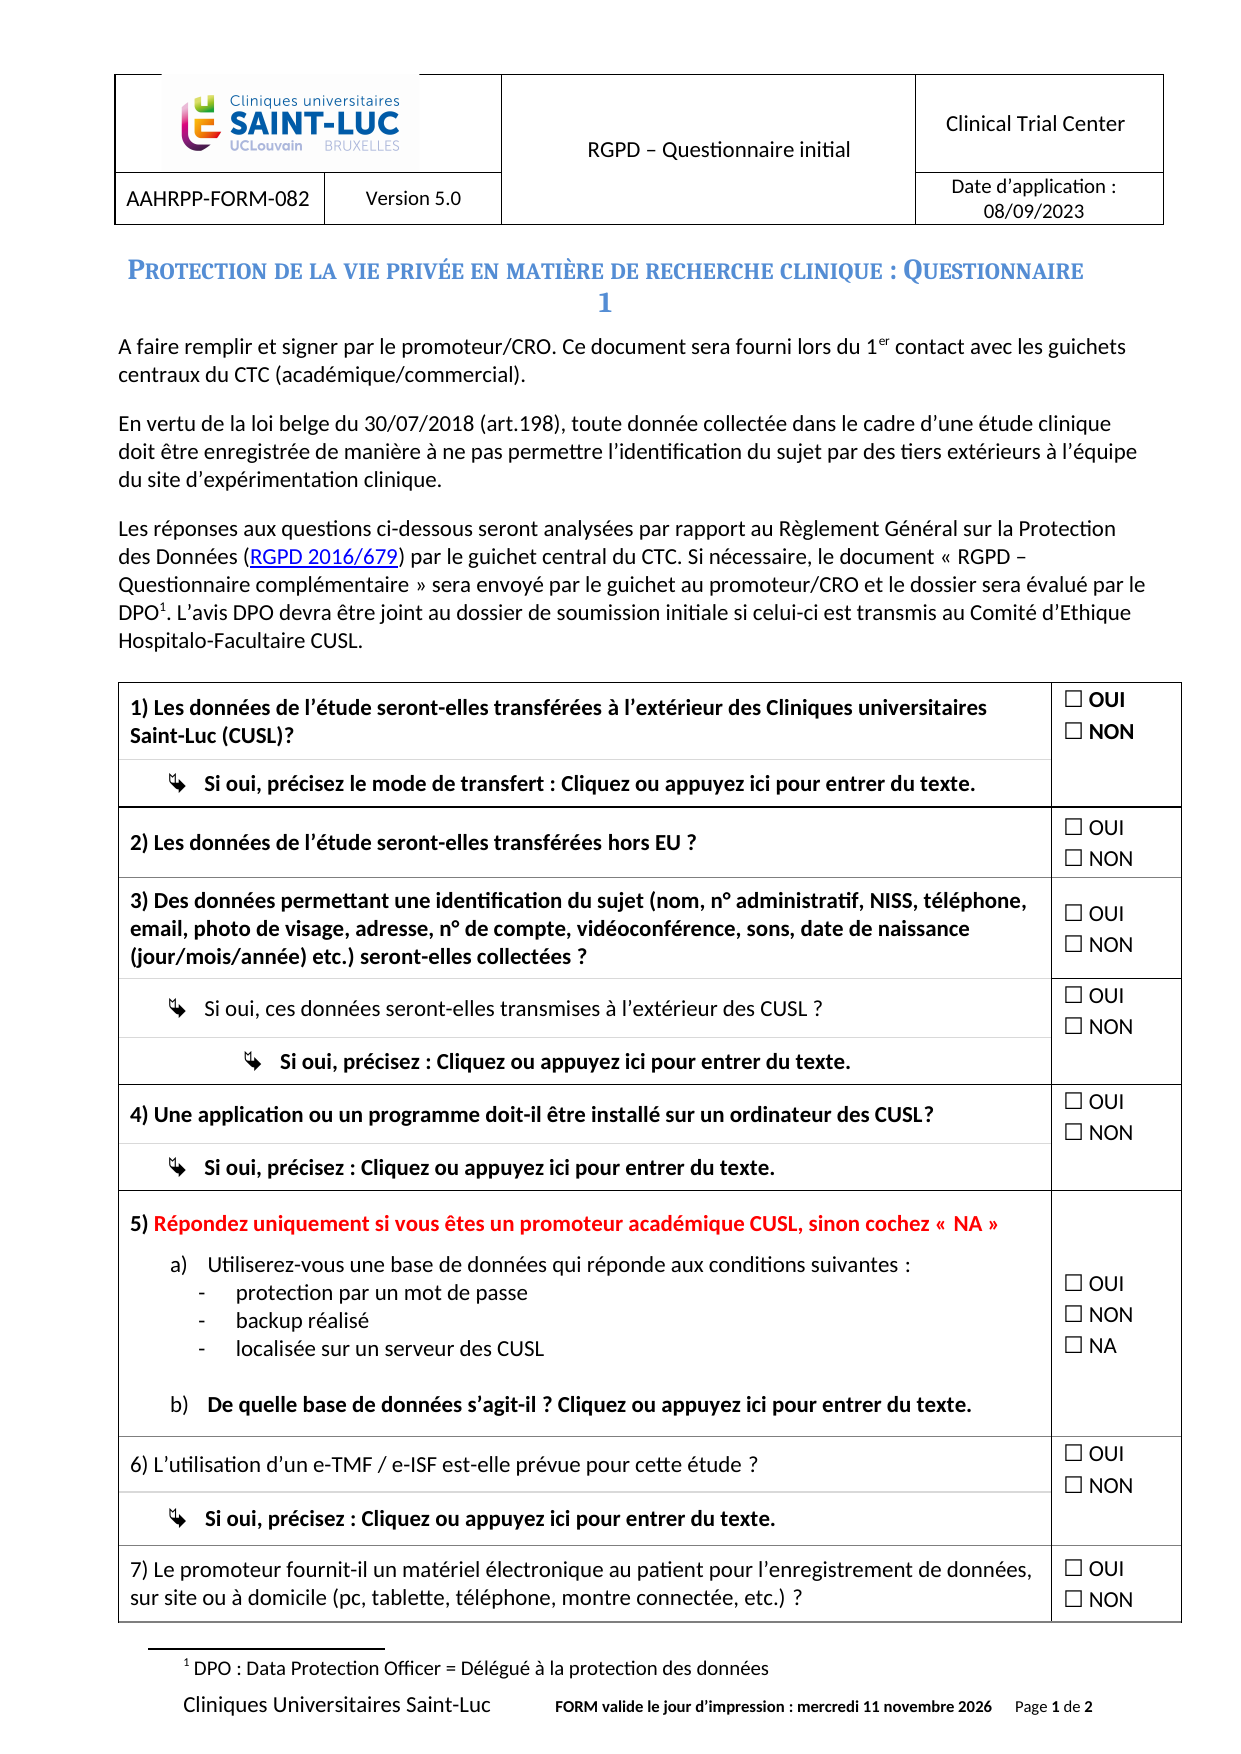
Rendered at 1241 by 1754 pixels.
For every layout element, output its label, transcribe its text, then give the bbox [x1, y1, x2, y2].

table_cell Si oui, précisez : [119, 1493, 1051, 1544]
table_cell 7) Le promoteur fournit-il un matériel électronique au patient pour l’enregistrement de données, sur site ou à domicile (pc, tablette, téléphone, montre connectée, etc.) ? [119, 1546, 1051, 1621]
text Les réponses aux questions ci-dessous seront analysées par rapport au Règlement Général sur la Protection des Données (RGPD 2016/679) par le guichet central du CTC. Si nécessaire, le document « RGPD – Questionnaire complémentaire » sera envoyé par le guichet au promoteur/CRO et le dossier sera évalué par le DPO. L’avis DPO devra être joint au dossier de soumission initiale si celui-ci est transmis au Comité d’Ethique Hospitalo-Facultaire CUSL. [118, 514, 1152, 654]
table_cell Si oui, précisez : [119, 1144, 1051, 1190]
table_cell OUI NON [1052, 878, 1181, 978]
text A faire remplir et signer par le promoteur/CRO. Ce document sera fourni lors du 1er contact avec les guichets centraux du CTC (académique/commercial). [118, 332, 1152, 388]
table_cell 3) Des données permettant une identification du sujet (nom, n° administratif, NISS, téléphone, email, photo de visage, adresse, n° de compte, vidéoconférence, sons, date de naissance (jour/mois/année) etc.) seront-elles collectées ? [119, 878, 1051, 978]
table_header OUI NON [1052, 683, 1181, 806]
table_cell OUI NON NA [1052, 1191, 1181, 1436]
table_cell 2) Les données de l’étude seront-elles transférées hors EU ? [119, 808, 1051, 877]
table_cell OUI NON [1052, 1546, 1181, 1621]
table_cell Si oui, précisez le mode de transfert : [119, 760, 1051, 806]
list Protection de la vie privée en matière de recherche clinique : Questionnaire 1 [118, 253, 1093, 320]
text En vertu de la loi belge du 30/07/2018 (art.198), toute donnée collectée dans le cadre d’une étude clinique doit être enregistrée de manière à ne pas permettre l’identification du sujet par des tiers extérieurs à l’équipe du site d’expérimentation clinique. [118, 409, 1152, 493]
table_cell OUI NON [1052, 979, 1181, 1084]
table_cell 6) L’utilisation d’un e-TMF / e-ISF est-elle prévue pour cette étude ? [119, 1437, 1051, 1491]
table_cell OUI NON [1052, 1437, 1181, 1544]
table_cell OUI NON [1052, 1085, 1181, 1190]
table_header 1) Les données de l’étude seront-elles transférées à l’extérieur des Cliniques universitaires Saint-Luc (CUSL)? [119, 683, 1051, 759]
table_cell 4) Une application ou un programme doit-il être installé sur un ordinateur des CUSL? [119, 1085, 1051, 1143]
table_cell OUI NON [1052, 808, 1181, 877]
table_cell Si oui, ces données seront-elles transmises à l’extérieur des CUSL ? [119, 979, 1051, 1037]
table_cell 5) Répondez uniquement si vous êtes un promoteur académique CUSL, sinon cochez « NA » Utiliserez-vous une base de données qui réponde aux conditions suivantes : protection par un mot de passe backup réalisé localisée sur un serveur des CUSL De quelle base de données s’agit-il ? [119, 1191, 1051, 1436]
table_cell Si oui, précisez : [119, 1038, 1051, 1084]
picture [161, 74, 420, 172]
